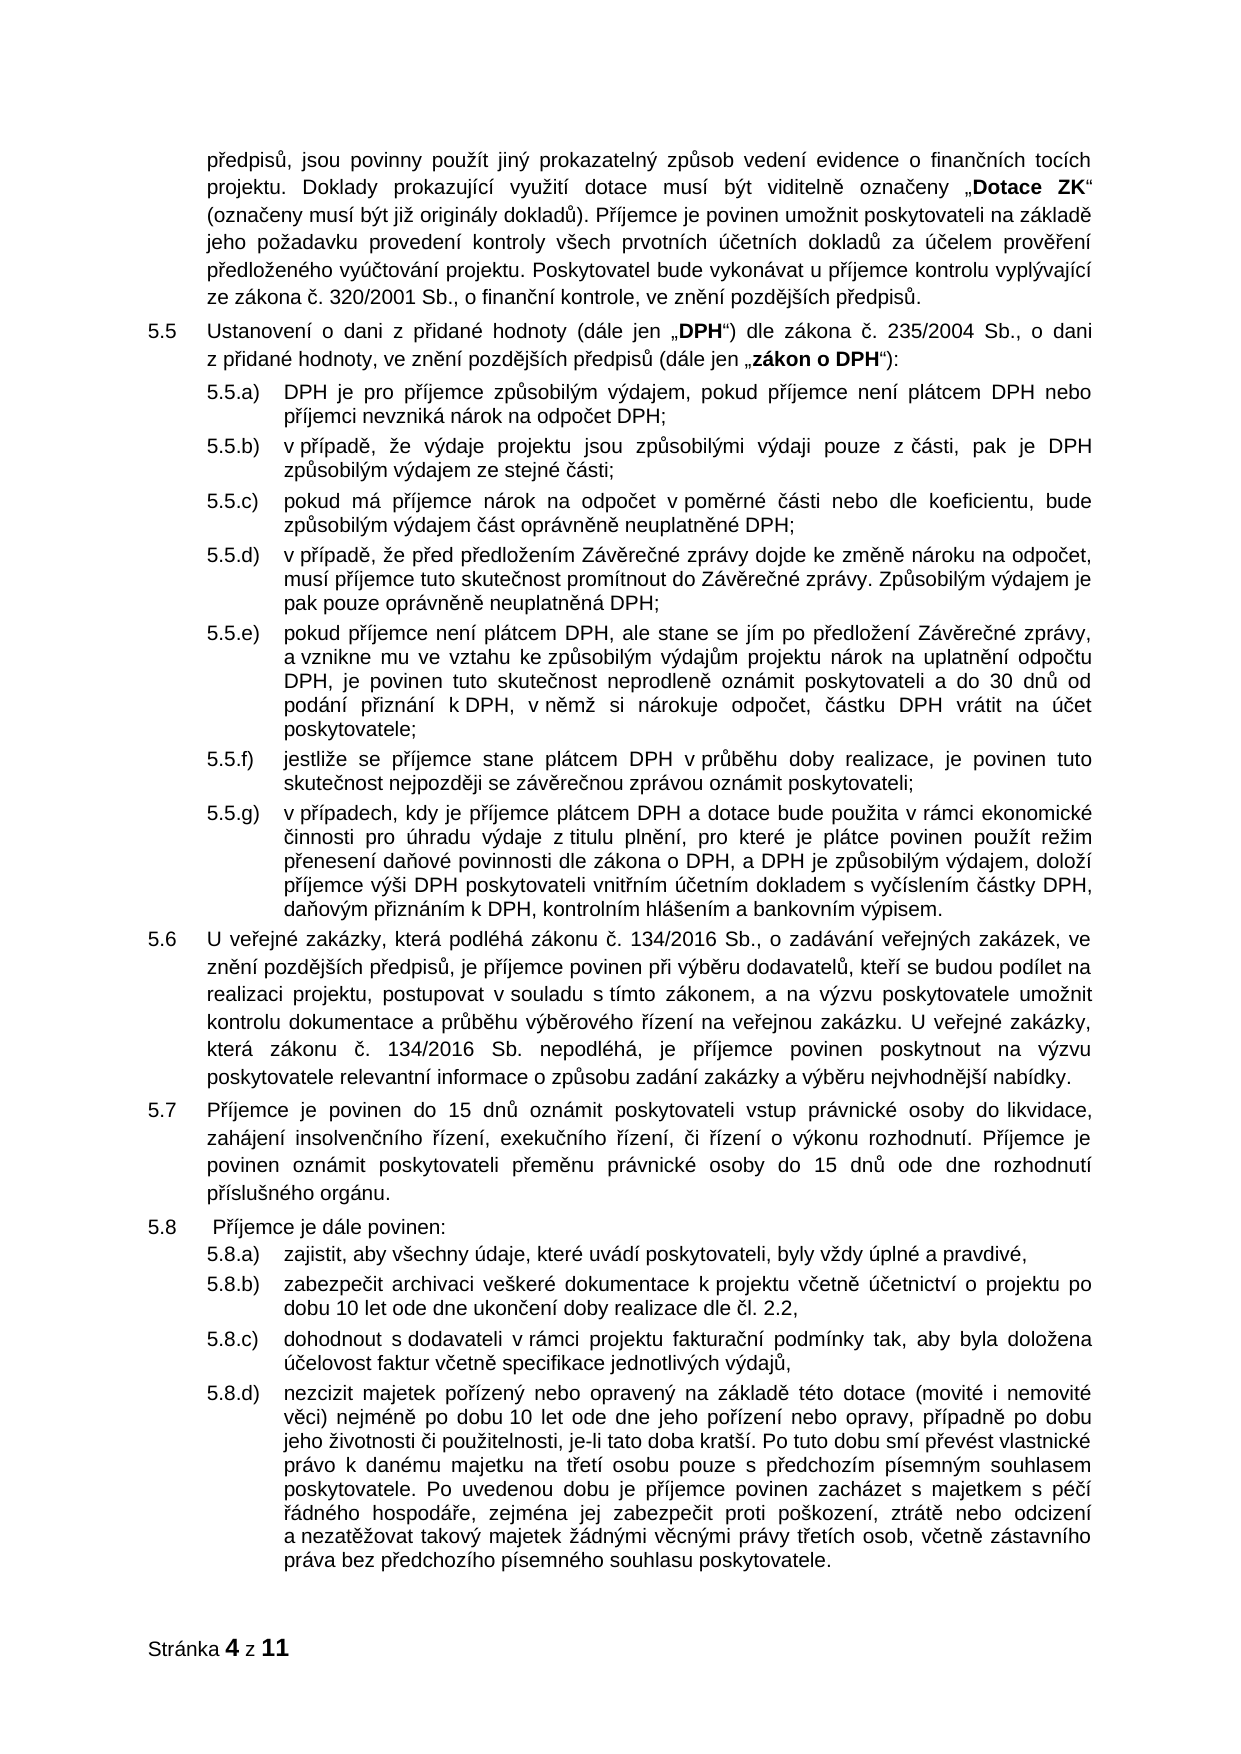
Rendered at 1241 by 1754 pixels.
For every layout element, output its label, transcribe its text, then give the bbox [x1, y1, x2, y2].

text zabezpečit archivaci veškeré dokumentace k projektu včetně účetnictví o projektu po dobu 10 let ode dne ukončení doby realizace dle čl. 2.2, [207, 1272, 1093, 1320]
text pokud příjemce není plátcem DPH, ale stane se jím po předložení Závěrečné zprávy, a vznikne mu ve vztahu ke způsobilým výdajům projektu nárok na uplatnění odpočtu DPH, je povinen tuto skutečnost neprodleně oznámit poskytovateli a do 30 dnů od podání přiznání k DPH, v němž si nárokuje odpočet, částku DPH vrátit na účet poskytovatele; [207, 621, 1093, 741]
text jestliže se příjemce stane plátcem DPH v průběhu doby realizace, je povinen tuto skutečnost nejpozději se závěrečnou zprávou oznámit poskytovateli; [207, 747, 1093, 795]
text U veřejné zakázky, která podléhá zákonu č. 134/2016 Sb., o zadávání veřejných zakázek, ve znění pozdějších předpisů, je příjemce povinen při výběru dodavatelů, kteří se budou podílet na realizaci projektu, postupovat v souladu s tímto zákonem, a na výzvu poskytovatele umožnit kontrolu dokumentace a průběhu výběrového řízení na veřejnou zakázku. U veřejné zakázky, která zákonu č. 134/2016 Sb. nepodléhá, je příjemce povinen poskytnout na výzvu poskytovatele relevantní informace o způsobu zadání zakázky a výběru nejvhodnější nabídky. [148, 927, 1093, 1088]
text Příjemce je dále povinen: [148, 1214, 1093, 1238]
text Ustanovení o dani z přidané hodnoty (dále jen „DPH“) dle zákona č. 235/2004 Sb., o dani z přidané hodnoty, ve znění pozdějších předpisů (dále jen „zákon o DPH“): [148, 319, 1093, 370]
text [148, 148, 1093, 309]
text Příjemce je povinen do 15 dnů oznámit poskytovateli vstup právnické osoby do likvidace, zahájení insolvenčního řízení, exekučního řízení, či řízení o výkonu rozhodnutí. Příjemce je povinen oznámit poskytovateli přeměnu právnické osoby do 15 dnů ode dne rozhodnutí příslušného orgánu. [148, 1098, 1093, 1205]
text DPH je pro příjemce způsobilým výdajem, pokud příjemce není plátcem DPH nebo příjemci nevzniká nárok na odpočet DPH; [207, 380, 1093, 428]
text pokud má příjemce nárok na odpočet v poměrné části nebo dle koeficientu, bude způsobilým výdajem část oprávněně neuplatněné DPH; [207, 488, 1093, 536]
text nezcizit majetek pořízený nebo opravený na základě této dotace (movité i nemovité věci) nejméně po dobu 10 let ode dne jeho pořízení nebo opravy, případně po dobu jeho životnosti či použitelnosti, je-li tato doba kratší. Po tuto dobu smí převést vlastnické právo k danému majetku na třetí osobu pouze s předchozím písemným souhlasem poskytovatele. Po uvedenou dobu je příjemce povinen zacházet s majetkem s péčí řádného hospodáře, zejména jej zabezpečit proti poškození, ztrátě nebo odcizení a nezatěžovat takový majetek žádnými věcnými právy třetích osob, včetně zástavního práva bez předchozího písemného souhlasu poskytovatele. [207, 1381, 1093, 1572]
text v případě, že před předložením Závěrečné zprávy dojde ke změně nároku na odpočet, musí příjemce tuto skutečnost promítnout do Závěrečné zprávy. Způsobilým výdajem je pak pouze oprávněně neuplatněná DPH; [207, 543, 1093, 614]
text v případě, že výdaje projektu jsou způsobilými výdaji pouze z části, pak je DPH způsobilým výdajem ze stejné části; [207, 434, 1093, 482]
text dohodnout s dodavateli v rámci projektu fakturační podmínky tak, aby byla doložena účelovost faktur včetně specifikace jednotlivých výdajů, [207, 1326, 1093, 1374]
text v případech, kdy je příjemce plátcem DPH a dotace bude použita v rámci ekonomické činnosti pro úhradu výdaje z titulu plnění, pro které je plátce povinen použít režim přenesení daňové povinnosti dle zákona o DPH, a DPH je způsobilým výdajem, doloží příjemce výši DPH poskytovateli vnitřním účetním dokladem s vyčíslením částky DPH, daňovým přiznáním k DPH, kontrolním hlášením a bankovním výpisem. [207, 801, 1093, 921]
text zajistit, aby všechny údaje, které uvádí poskytovateli, byly vždy úplné a pravdivé, [207, 1242, 1093, 1266]
